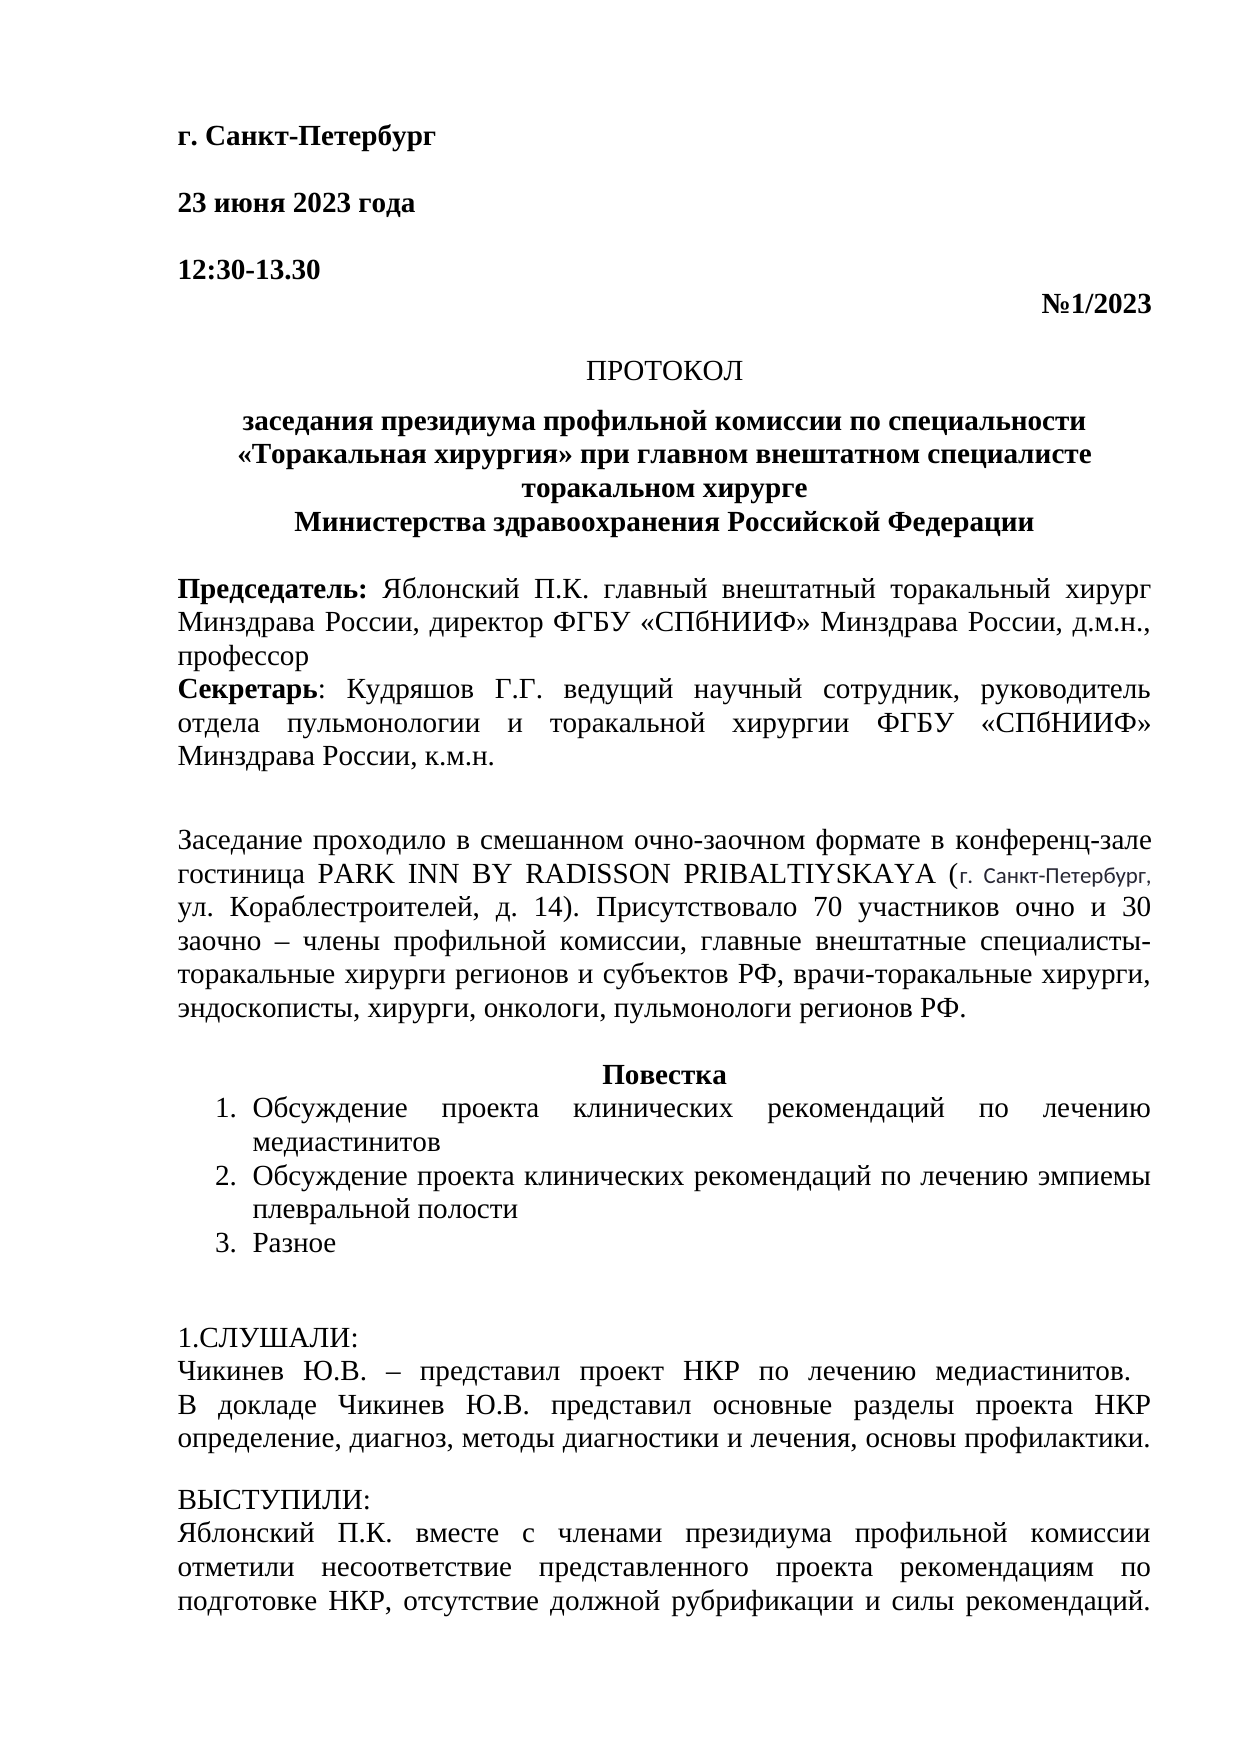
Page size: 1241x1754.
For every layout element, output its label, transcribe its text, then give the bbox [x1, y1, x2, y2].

list Разное [215, 1225, 1152, 1258]
text 1.СЛУШАЛИ: [177, 1320, 1152, 1353]
text Министерства здравоохранения Российской Федерации [177, 504, 1152, 537]
text ВЫСТУПИЛИ: [177, 1482, 1152, 1516]
list Обсуждение проекта клинических рекомендаций по лечению медиастинитов [215, 1091, 1152, 1158]
text ПРОТОКОЛ [177, 353, 1152, 386]
text г. Санкт-Петербург [177, 118, 1152, 152]
list Обсуждение проекта клинических рекомендаций по лечению эмпиемы плевральной полости [215, 1158, 1152, 1225]
text 23 июня 2023 года [177, 185, 1152, 219]
text 12:30-13.30 [177, 252, 1152, 286]
text Чикинев Ю.В. – представил проект НКР по лечению медиастинитов. В докладе Чикинев Ю.В. представил основные разделы проекта НКР определение, диагноз, методы диагностики и лечения, основы профилактики. [177, 1353, 1152, 1482]
text Секретарь: Кудряшов Г.Г. ведущий научный сотрудник, руководитель отдела пульмонологии и торакальной хирургии ФГБУ «СПбНИИФ» Минздрава России, к.м.н. [177, 671, 1152, 772]
text заседания президиума профильной комиссии по специальности «Торакальная хирургия» при главном внештатном специалисте торакальном хирурге [177, 403, 1152, 504]
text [177, 1516, 1152, 1616]
text №1/2023 [177, 286, 1152, 319]
text Повестка [177, 1057, 1152, 1091]
text Заседание проходило в смешанном очно-заочном формате в конференц-зале гостиница PARK INN BY RADISSON PRIBALTIYSKAYA (г. Санкт-Петербург, ул. Кораблестроителей, д. 14). Присутствовало 70 участников очно и 30 заочно – члены профильной комиссии, главные внештатные специалисты- торакальные хирурги регионов и субъектов РФ, врачи-торакальные хирурги, эндоскописты, хирурги, онкологи, пульмонологи регионов РФ. [177, 889, 1152, 1023]
text Заседание проходило в смешанном очно-заочном формате в конференц-зале гостиница PARK INN BY RADISSON PRIBALTIYSKAYA (г. Санкт-Петербург, ул. Кораблестроителей, д. 14). Присутствовало 70 участников очно и 30 заочно – члены профильной комиссии, главные внештатные специалисты- торакальные хирурги регионов и субъектов РФ, врачи-торакальные хирурги, эндоскописты, хирурги, онкологи, пульмонологи регионов РФ. [177, 822, 955, 856]
text Председатель: Яблонский П.К. главный внештатный торакальный хирург Минздрава России, директор ФГБУ «СПбНИИФ» Минздрава России, д.м.н., профессор [177, 571, 1152, 671]
